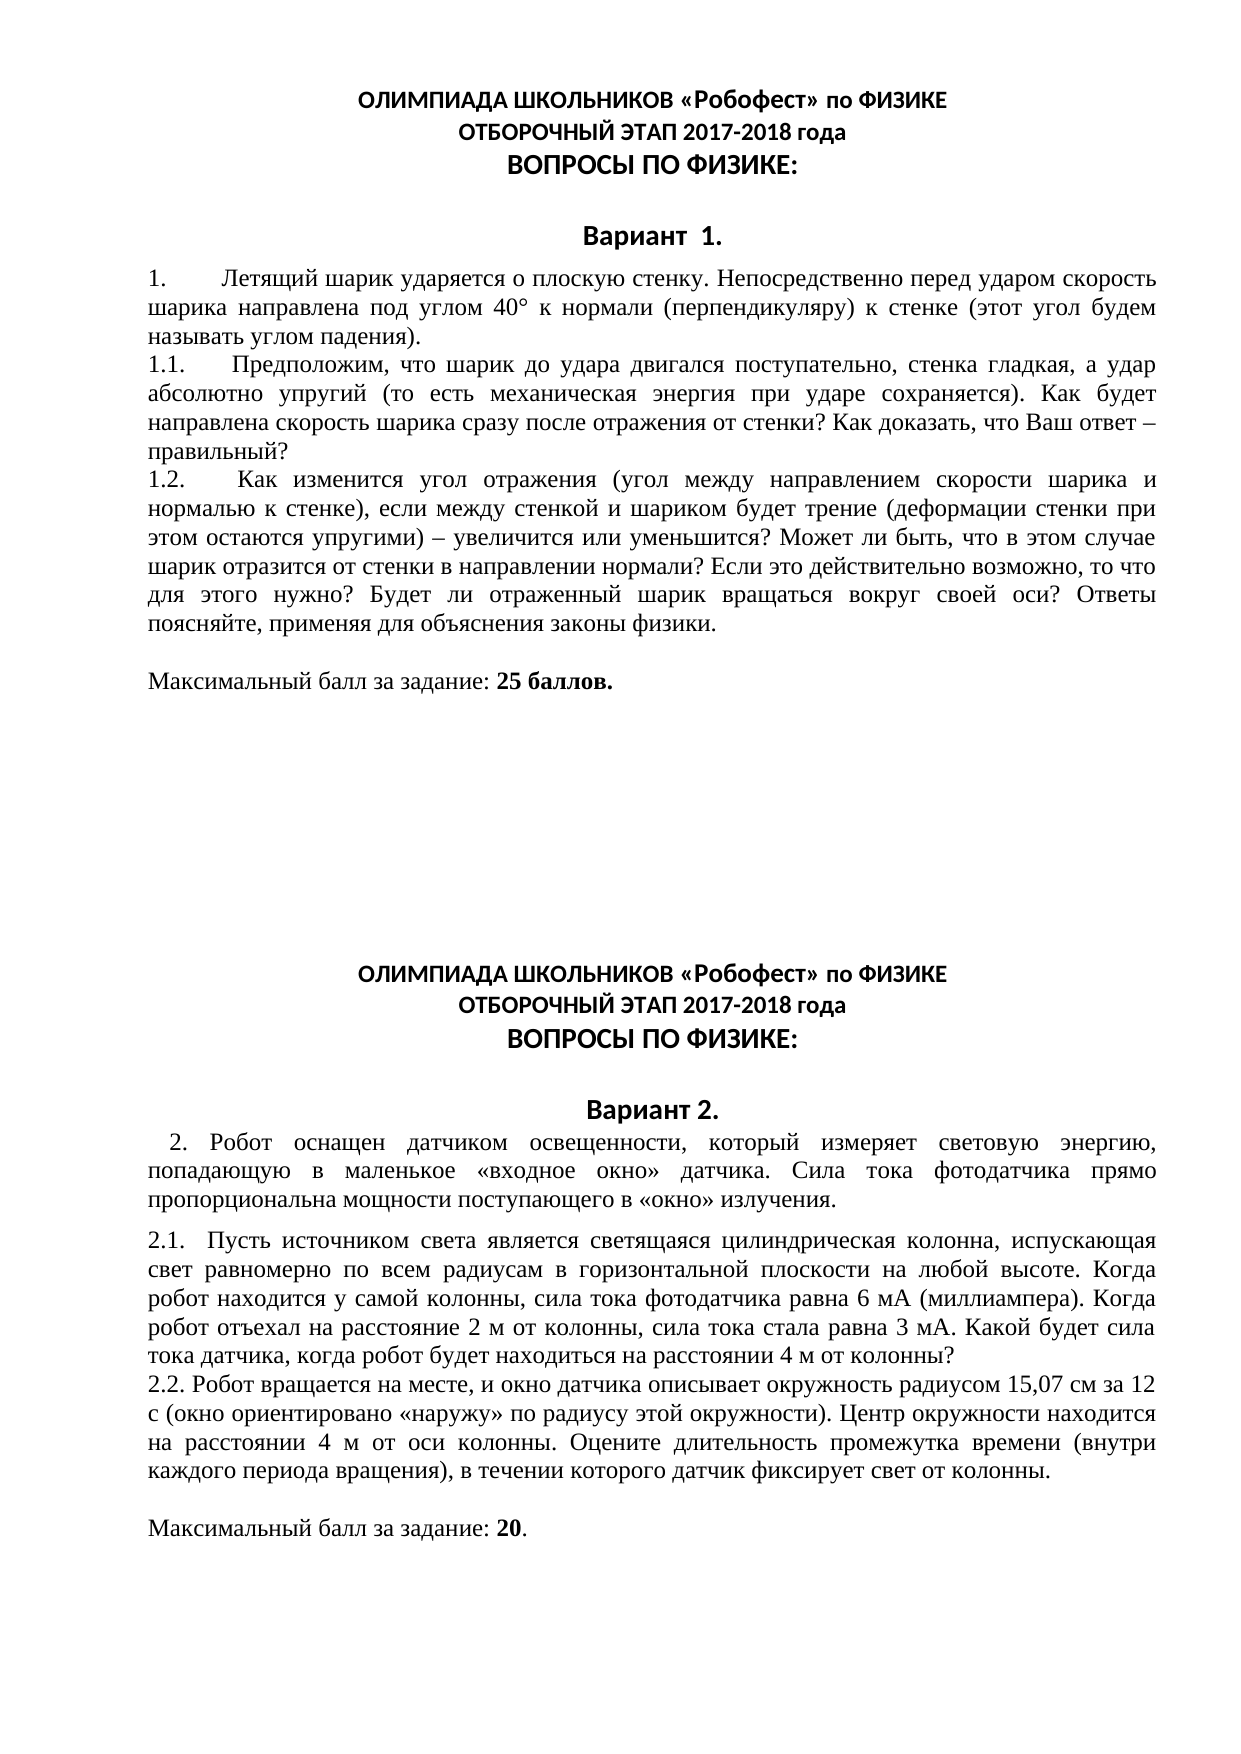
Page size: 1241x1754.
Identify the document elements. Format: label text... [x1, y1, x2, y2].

text Вариант 1. [148, 217, 1157, 253]
text ОЛИМПИАДА ШКОЛЬНИКОВ «Робофест» по ФИЗИКЕ [148, 83, 1157, 116]
list Максимальный балл за задание: 20. [148, 1513, 1157, 1542]
text ОТБОРОЧНЫЙ ЭТАП 2017-2018 года [148, 116, 1157, 146]
list Как изменится угол отражения (угол между направлением скорости шарика и нормалью к стенке), если между стенкой и шариком будет трение (деформации стенки при этом остаются упругими) – увеличится или уменьшится? Может ли быть, что в этом случае шарик отразится от стенки в направлении нормали? Если это действительно возможно, то что для этого нужно? Будет ли отраженный шарик вращаться вокруг своей оси? Ответы поясняйте, применяя для объяснения законы физики. [148, 464, 1157, 637]
text ОЛИМПИАДА ШКОЛЬНИКОВ «Робофест» по ФИЗИКЕ [148, 956, 1157, 989]
text Вариант 2. [148, 1091, 1157, 1127]
text ОТБОРОЧНЫЙ ЭТАП 2017-2018 года [148, 989, 1157, 1020]
text ВОПРОСЫ ПО ФИЗИКЕ: [148, 1020, 1157, 1055]
list Максимальный балл за задание: 25 баллов. [148, 666, 1157, 694]
list Летящий шарик ударяется о плоскую стенку. Непосредственно перед ударом скорость шарика направлена под углом 40° к нормали (перпендикуляру) к стенке (этот угол будем называть углом падения). [148, 263, 1157, 349]
list 2. Робот оснащен датчиком освещенности, который измеряет световую энергию, попадающую в маленькое «входное окно» датчика. Сила тока фотодатчика прямо пропорциональна мощности поступающего в «окно» излучения. [148, 1127, 1157, 1213]
text 2.1. Пусть источником света является светящаяся цилиндрическая колонна, испускающая свет равномерно по всем радиусам в горизонтальной плоскости на любой высоте. Когда робот находится у самой колонны, сила тока фотодатчика равна 6 мА (миллиампера). Когда робот отъехал на расстояние 2 м от колонны, сила тока стала равна 3 мА. Какой будет сила тока датчика, когда робот будет находиться на расстоянии 4 м от колонны? [148, 1225, 1157, 1369]
text ВОПРОСЫ ПО ФИЗИКЕ: [148, 146, 1157, 182]
list Предположим, что шарик до удара двигался поступательно, стенка гладкая, а удар абсолютно упругий (то есть механическая энергия при ударе сохраняется). Как будет направлена скорость шарика сразу после отражения от стенки? Как доказать, что Ваш ответ – правильный? [148, 349, 1157, 464]
text 2.2. Робот вращается на месте, и окно датчика описывает окружность радиусом 15,07 см за 12 с (окно ориентировано «наружу» по радиусу этой окружности). Центр окружности находится на расстоянии 4 м от оси колонны. Оцените длительность промежутка времени (внутри каждого периода вращения), в течении которого датчик фиксирует свет от колонны. [148, 1369, 1157, 1484]
